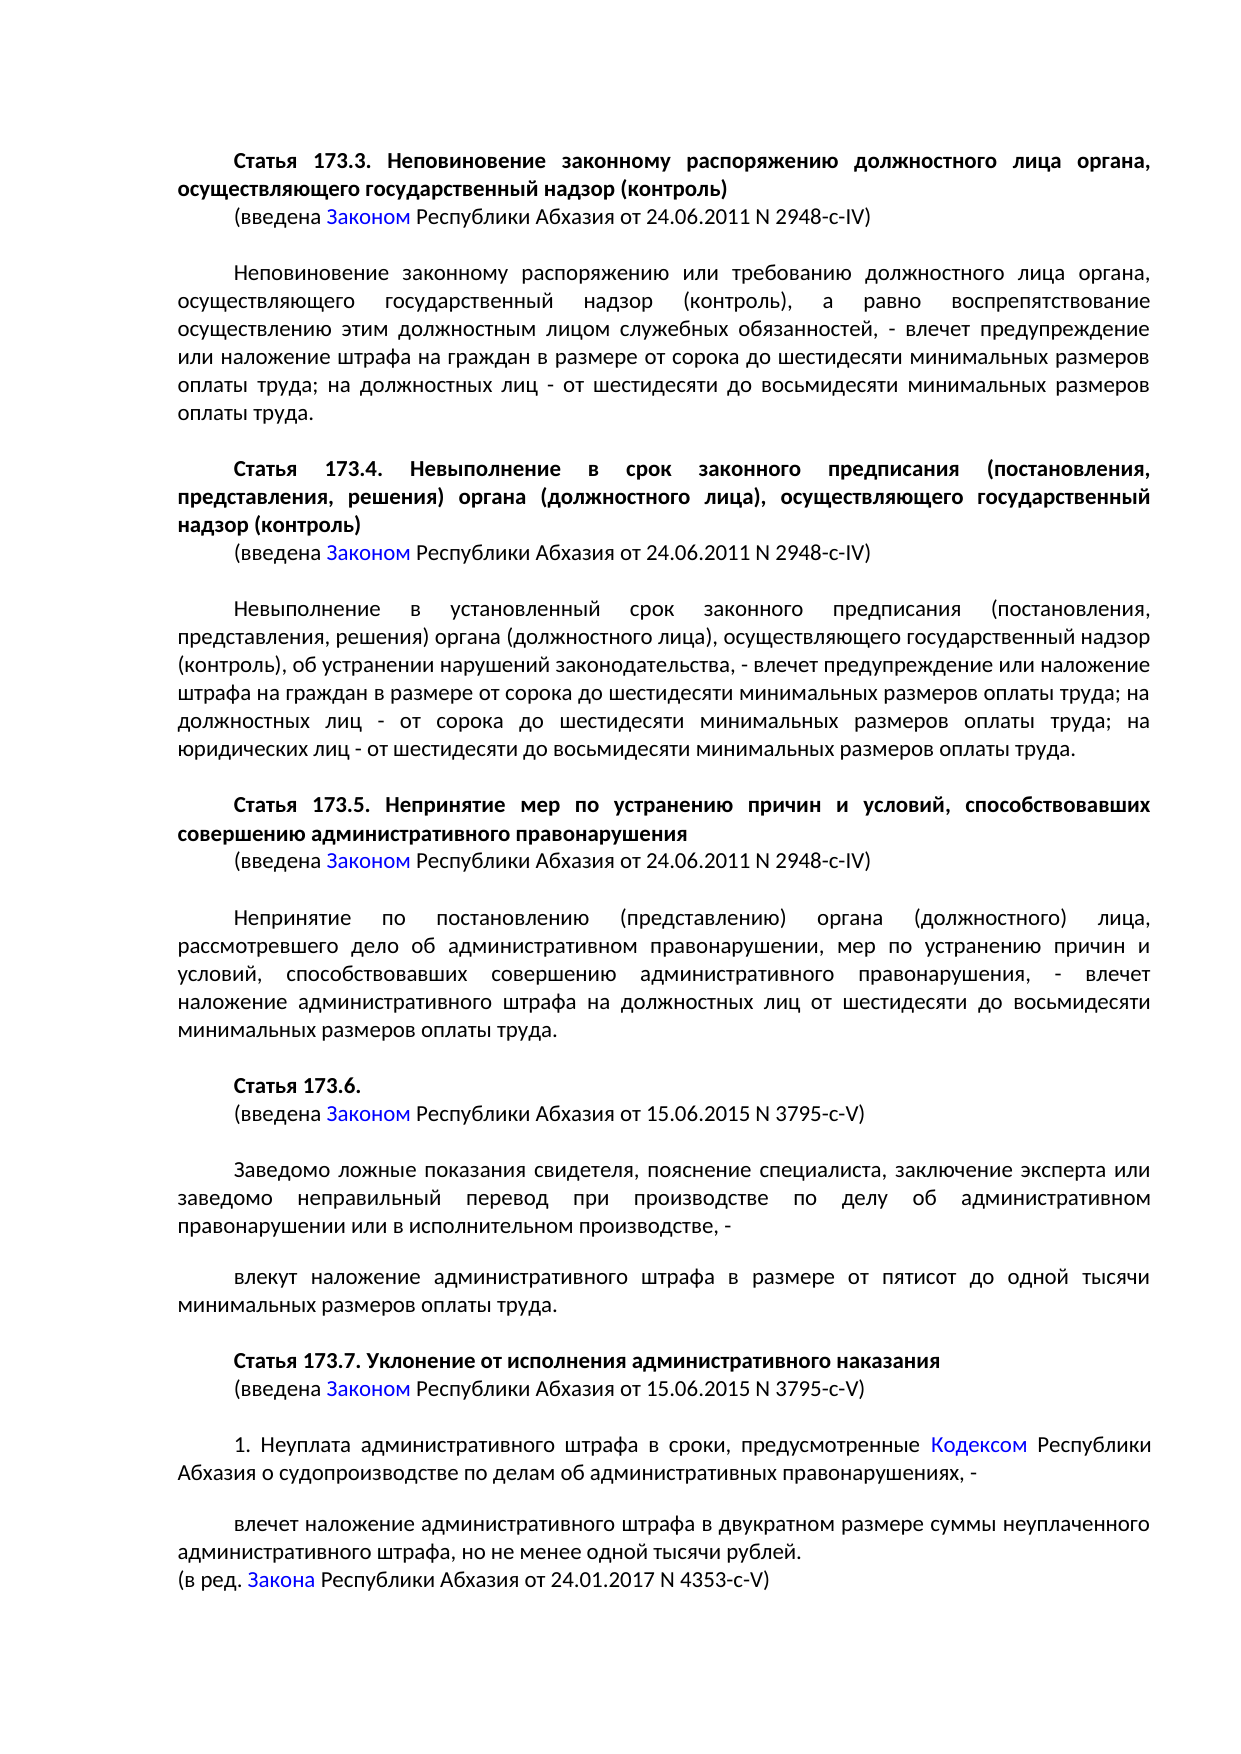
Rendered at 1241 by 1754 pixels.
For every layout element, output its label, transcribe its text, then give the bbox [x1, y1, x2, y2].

text (введена Законом Республики Абхазия от 15.06.2015 N 3795-с-V) [177, 1099, 1152, 1127]
text Невыполнение в установленный срок законного предписания (постановления, представления, решения) органа (должностного лица), осуществляющего государственный надзор (контроль), об устранении нарушений законодательства, - влечет предупреждение или наложение штрафа на граждан в размере от сорока до шестидесяти минимальных размеров оплаты труда; на должностных лиц - от сорока до шестидесяти минимальных размеров оплаты труда; на юридических лиц - от шестидесяти до восьмидесяти минимальных размеров оплаты труда. [177, 594, 1152, 763]
title Статья 173.5. Непринятие мер по устранению причин и условий, способствовавших совершению административного правонарушения [177, 791, 1152, 847]
title Статья 173.7. Уклонение от исполнения административного наказания [177, 1346, 1152, 1374]
text (введена Законом Республики Абхазия от 24.06.2011 N 2948-с-IV) [177, 847, 1152, 875]
text (в ред. Закона Республики Абхазия от 24.01.2017 N 4353-с-V) [177, 1565, 1152, 1593]
text (введена Законом Республики Абхазия от 15.06.2015 N 3795-с-V) [177, 1374, 1152, 1402]
text Непринятие по постановлению (представлению) органа (должностного) лица, рассмотревшего дело об административном правонарушении, мер по устранению причин и условий, способствовавших совершению административного правонарушения, - влечет наложение административного штрафа на должностных лиц от шестидесяти до восьмидесяти минимальных размеров оплаты труда. [177, 903, 1152, 1043]
title Статья 173.6. [177, 1071, 1152, 1099]
text влекут наложение административного штрафа в размере от пятисот до одной тысячи минимальных размеров оплаты труда. [177, 1262, 1152, 1318]
text (введена Законом Республики Абхазия от 24.06.2011 N 2948-с-IV) [177, 202, 1152, 230]
text Заведомо ложные показания свидетеля, пояснение специалиста, заключение эксперта или заведомо неправильный перевод при производстве по делу об административном правонарушении или в исполнительном производстве, - [177, 1155, 1152, 1239]
text Неповиновение законному распоряжению или требованию должностного лица органа, осуществляющего государственный надзор (контроль), а равно воспрепятствование осуществлению этим должностным лицом служебных обязанностей, - влечет предупреждение или наложение штрафа на граждан в размере от сорока до шестидесяти минимальных размеров оплаты труда; на должностных лиц - от шестидесяти до восьмидесяти минимальных размеров оплаты труда. [177, 258, 1152, 426]
text влечет наложение административного штрафа в двукратном размере суммы неуплаченного административного штрафа, но не менее одной тысячи рублей. [177, 1509, 1152, 1565]
title Статья 173.3. Неповиновение законному распоряжению должностного лица органа, осуществляющего государственный надзор (контроль) [177, 146, 1152, 202]
title Статья 173.4. Невыполнение в срок законного предписания (постановления, представления, решения) органа (должностного лица), осуществляющего государственный надзор (контроль) [177, 454, 1152, 538]
text (введена Законом Республики Абхазия от 24.06.2011 N 2948-с-IV) [177, 538, 1152, 566]
text 1. Неуплата административного штрафа в сроки, предусмотренные Кодексом Республики Абхазия о судопроизводстве по делам об административных правонарушениях, - [177, 1430, 1152, 1486]
